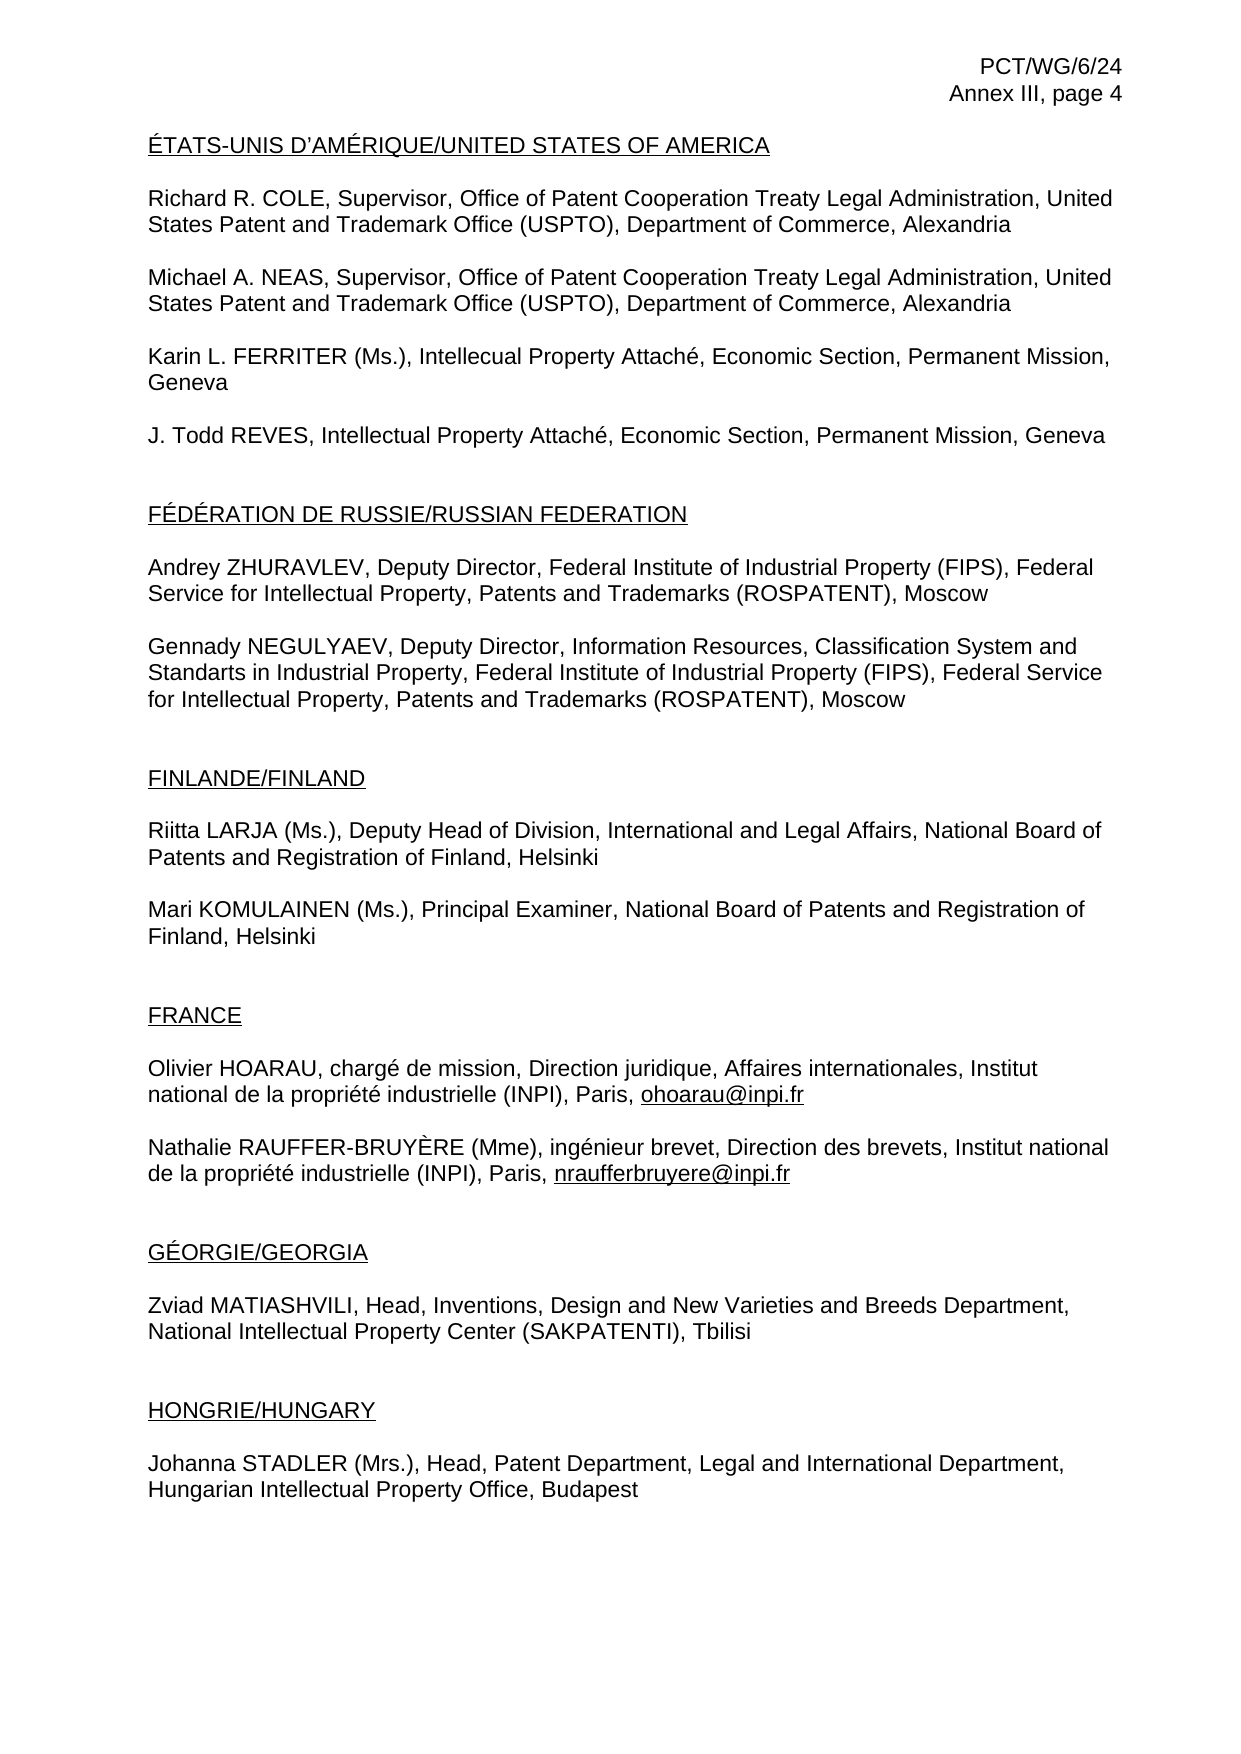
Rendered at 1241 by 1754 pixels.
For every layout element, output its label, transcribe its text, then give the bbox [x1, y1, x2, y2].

text J. Todd REVES, Intellectual Property Attaché, Economic Section, Permanent Mission, Geneva [148, 422, 1122, 448]
text GÉORGIE/GEORGIA [148, 1239, 1122, 1265]
text FRANCE [148, 1002, 1122, 1028]
text HONGRIE/HUNGARY [148, 1397, 1122, 1423]
text ÉTATS-UNIS D’AMÉRIQUE/ [148, 132, 1122, 158]
text Karin L. FERRITER (Ms.), Intellecual Property Attaché, Economic Section, Permanent Mission, Geneva [148, 343, 1122, 396]
text Mari KOMULAINEN (Ms.), Principal Examiner, National Board of Patents and Registration of Finland, Helsinki [148, 896, 1122, 949]
text Nathalie RAUFFER-BRUYÈRE (Mme), ingénieur brevet, Direction des brevets, Institut national de la propriété industrielle (INPI), Paris, nraufferbruyere@inpi.fr [148, 1134, 1122, 1186]
text Johanna STADLER (Mrs.), Head, Patent Department, Legal and International Department, Hungarian Intellectual Property Office, [148, 1450, 1122, 1503]
text Olivier HOARAU, chargé de mission, Direction juridique, Affaires internationales, Institut national de la propriété industrielle (INPI), Paris, ohoarau@inpi.fr [148, 1054, 1122, 1107]
text Zviad MATIASHVILI, Head, Inventions, Design and New Varieties and Breeds Department, National Intellectual Property Center (SAKPATENTI), Tbilisi [148, 1292, 1122, 1344]
text Gennady NEGULYAEV, Deputy Director, Information Resources, Classification System and Standarts in Industrial Property, Federal Institute of Industrial Property (FIPS), Federal Service for Intellectual Property, Patents and Trademarks (ROSPATENT), Moscow [148, 633, 1122, 712]
text Riitta LARJA (Ms.), Deputy Head of Division, International and Legal Affairs, National Board of Patents and Registration of Finland, Helsinki [148, 817, 1122, 870]
text FÉDÉRATION DE RUSSIE/RUSSIAN FEDERATION [148, 501, 1122, 527]
text FINLANDE/FINLAND [148, 765, 1122, 791]
text Andrey ZHURAVLEV, Deputy Director, Federal Institute of Industrial Property (FIPS), Federal Service for Intellectual Property, Patents and Trademarks (ROSPATENT), Moscow [148, 554, 1122, 607]
text Michael A. NEAS, Supervisor, Office of Patent Cooperation Treaty Legal Administration, United States Patent and Trademark Office (USPTO), Department of Commerce, Alexandria [148, 264, 1122, 317]
text Richard R. COLE, Supervisor, Office of Patent Cooperation Treaty Legal Administration, United States Patent and Trademark Office (USPTO), Department of Commerce, Alexandria [148, 185, 1122, 238]
